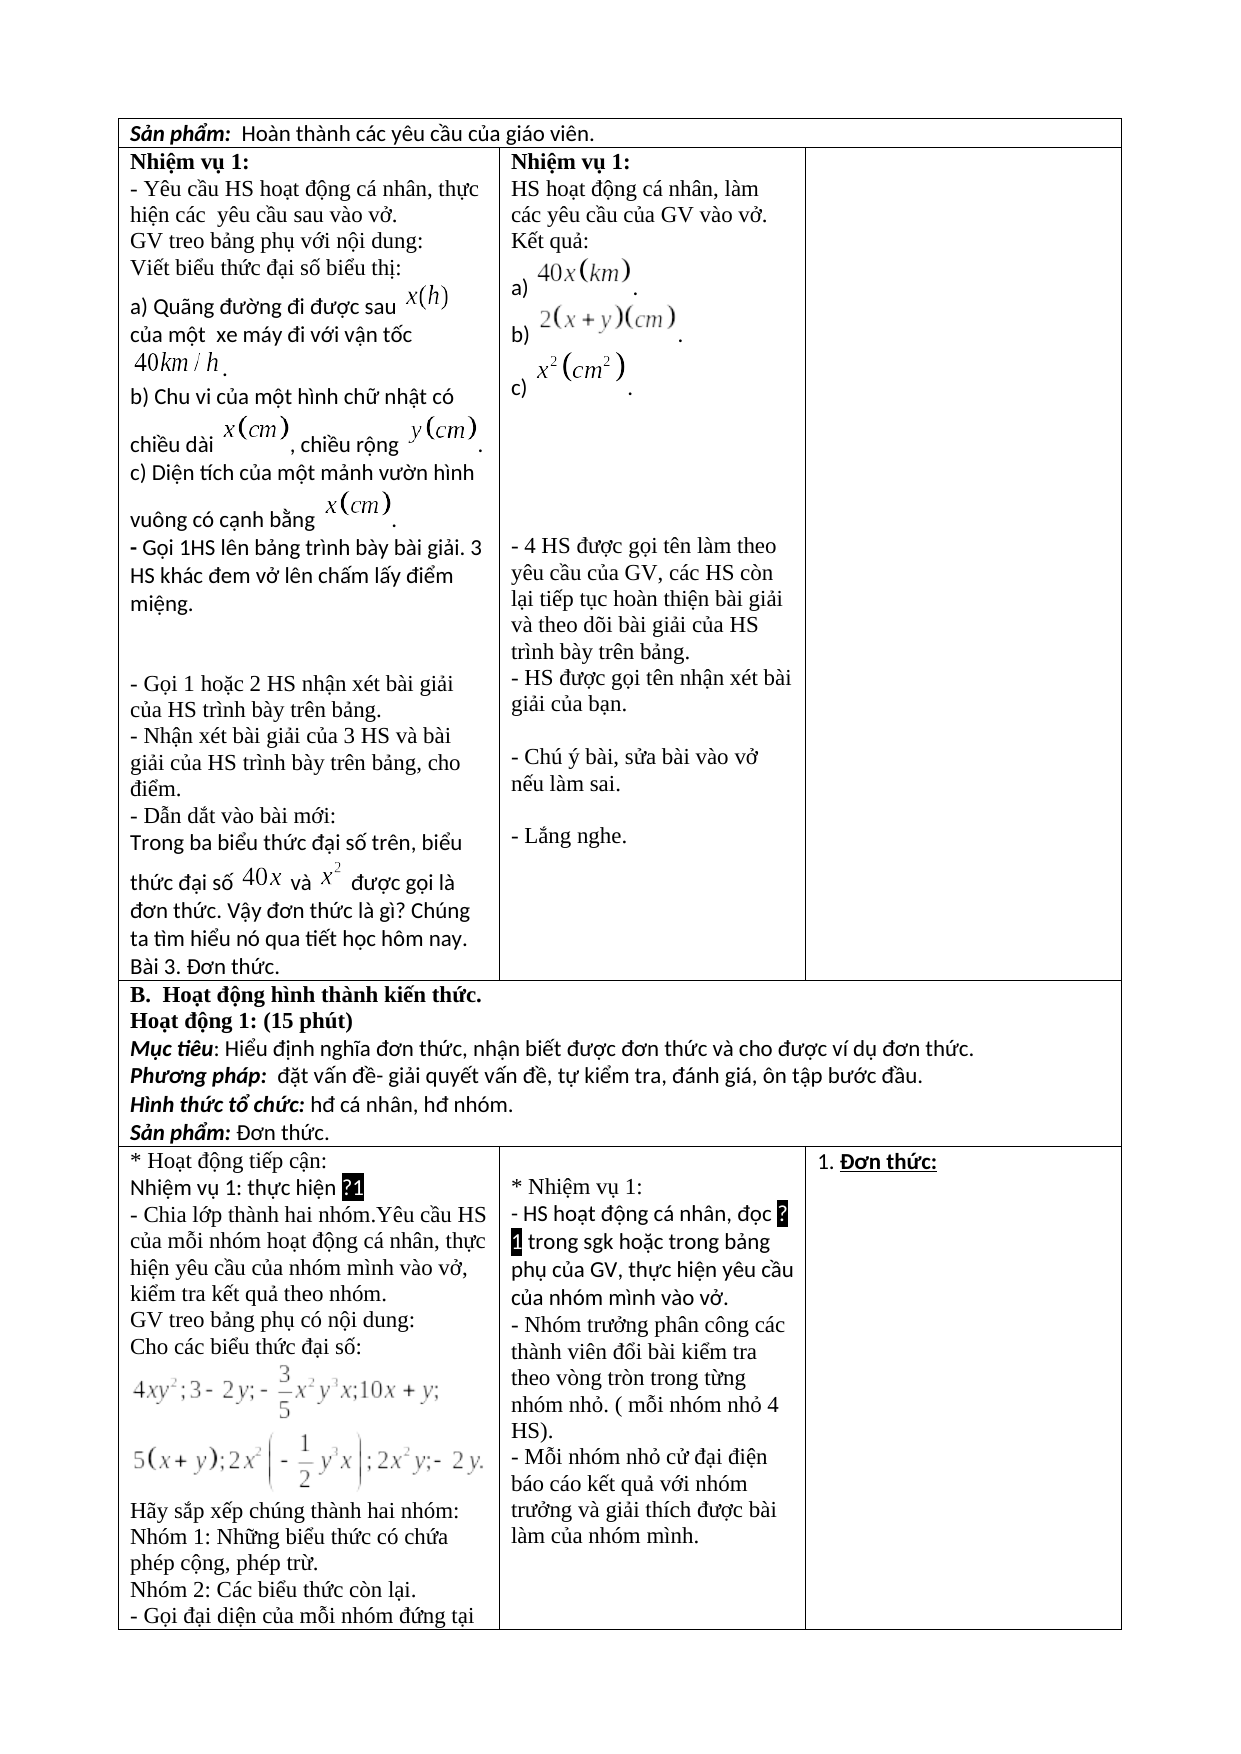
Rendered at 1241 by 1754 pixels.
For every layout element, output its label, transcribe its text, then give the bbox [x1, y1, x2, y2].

table_cell B. Hoạt động hình thành kiến thức. Hoạt động 1: (15 phút) Mục tiêu: Hiểu định nghĩa đơn thức, nhận biết được đơn thức và cho được ví dụ đơn thức. Phương pháp: đặt vấn đề- giải quyết vấn đề, tự kiểm tra, đánh giá, ôn tập bước đầu. Hình thức tổ chức: hđ cá nhân, hđ nhóm. Sản phẩm: Đơn thức. [119, 981, 1121, 1146]
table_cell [119, 1147, 499, 1628]
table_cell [806, 1147, 1121, 1628]
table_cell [500, 1147, 805, 1628]
table_cell Nhiệm vụ 1: HS hoạt động cá nhân, làm các yêu cầu của GV vào vở. Kết quả: a) . b) . c) . - 4 HS được gọi tên làm theo yêu cầu của GV, các HS còn lại tiếp tục hoàn thiện bài giải và theo dõi bài giải của HS trình bày trên bảng. - HS được gọi tên nhận xét bài giải của bạn. - Chú ý bài, sửa bài vào vở nếu làm sai. - Lắng nghe. [500, 148, 805, 980]
table_cell Nhiệm vụ 1: - Yêu cầu HS hoạt động cá nhân, thực hiện các yêu cầu sau vào vở. GV treo bảng phụ với nội dung: Viết biểu thức đại số biểu thị: a) Quãng đường đi được sau của một xe máy đi với vận tốc . b) Chu vi của một hình chữ nhật có chiều dài , chiều rộng . c) Diện tích của một mảnh vườn hình vuông có cạnh bằng . - Gọi 1HS lên bảng trình bày bài giải. 3 HS khác đem vở lên chấm lấy điểm miệng. - Gọi 1 hoặc 2 HS nhận xét bài giải của HS trình bày trên bảng. - Nhận xét bài giải của 3 HS và bài giải của HS trình bày trên bảng, cho điểm. - Dẫn dắt vào bài mới: Trong ba biểu thức đại số trên, biểu thức đại số và được gọi là đơn thức. Vậy đơn thức là gì? Chúng ta tìm hiểu nó qua tiết học hôm nay. Bài 3. Đơn thức. [119, 148, 499, 980]
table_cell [119, 119, 1121, 147]
table_cell [806, 148, 1121, 980]
